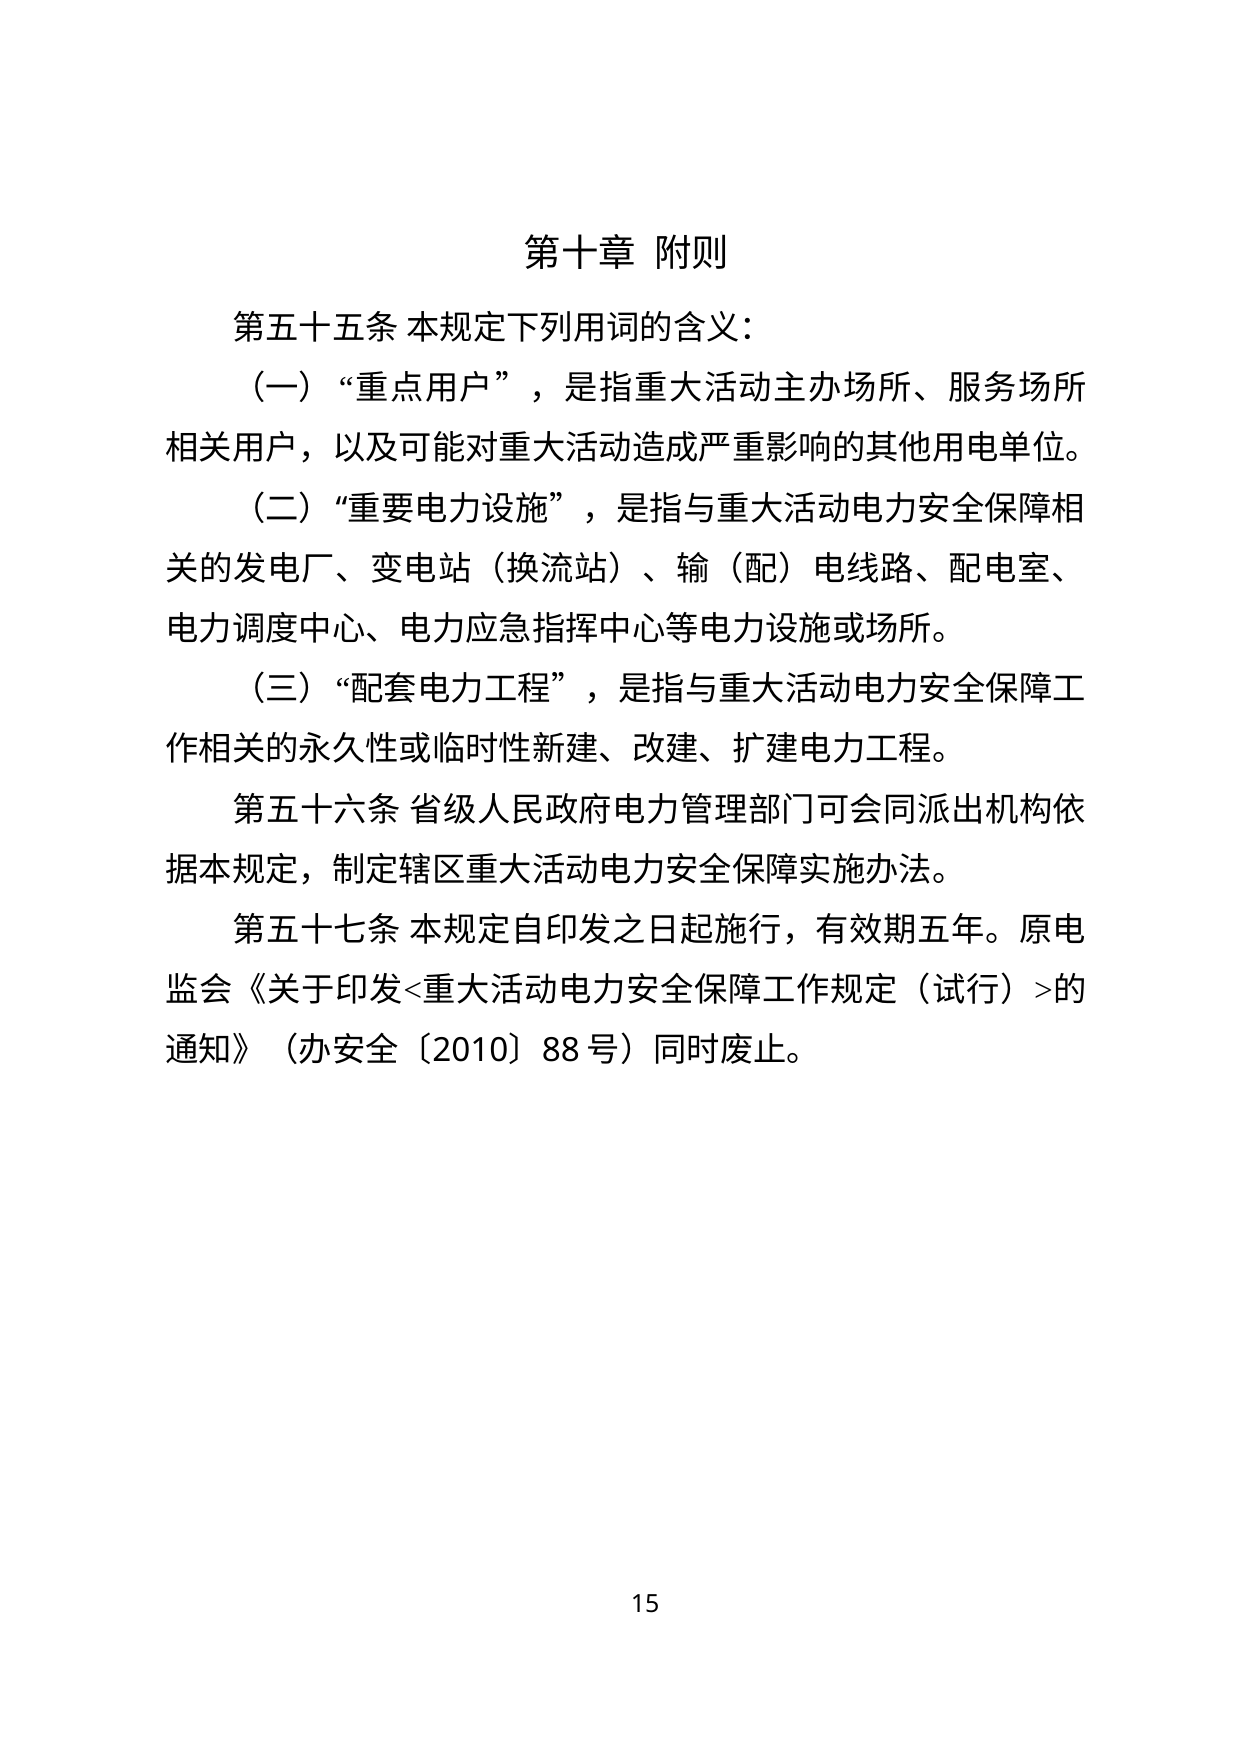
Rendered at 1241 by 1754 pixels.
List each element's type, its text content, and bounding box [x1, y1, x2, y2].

text 第五十六条 省级人民政府电力管理部门可会同派出机构依据本规定，制定辖区重大活动电力安全保障实施办法。 [165, 773, 1087, 893]
text 附则 [165, 218, 1087, 279]
text （一） “重点用户”，是指重大活动主办场所、服务场所相关用户，以及可能对重大活动造成严重影响的其他用电单位。 [165, 351, 1087, 472]
text 第五十五条 本规定下列用词的含义： [165, 291, 1087, 351]
text 第五十七条 本规定自印发之日起施行，有效期五年。原电监会《关于印发<重大活动电力安全保障工作规定（试行）>的通知》（办安全〔2010〕88号）同时废止。 [165, 893, 1087, 1074]
text （三） “配套电力工程”，是指与重大活动电力安全保障工作相关的永久性或临时性新建、改建、扩建电力工程。 [165, 652, 1087, 773]
text （二） “重要电力设施”，是指与重大活动电力安全保障相关的发电厂、变电站（换流站）、输（配）电线路、配电室、电力调度中心、电力应急指挥中心等电力设施或场所。 [165, 472, 1087, 652]
